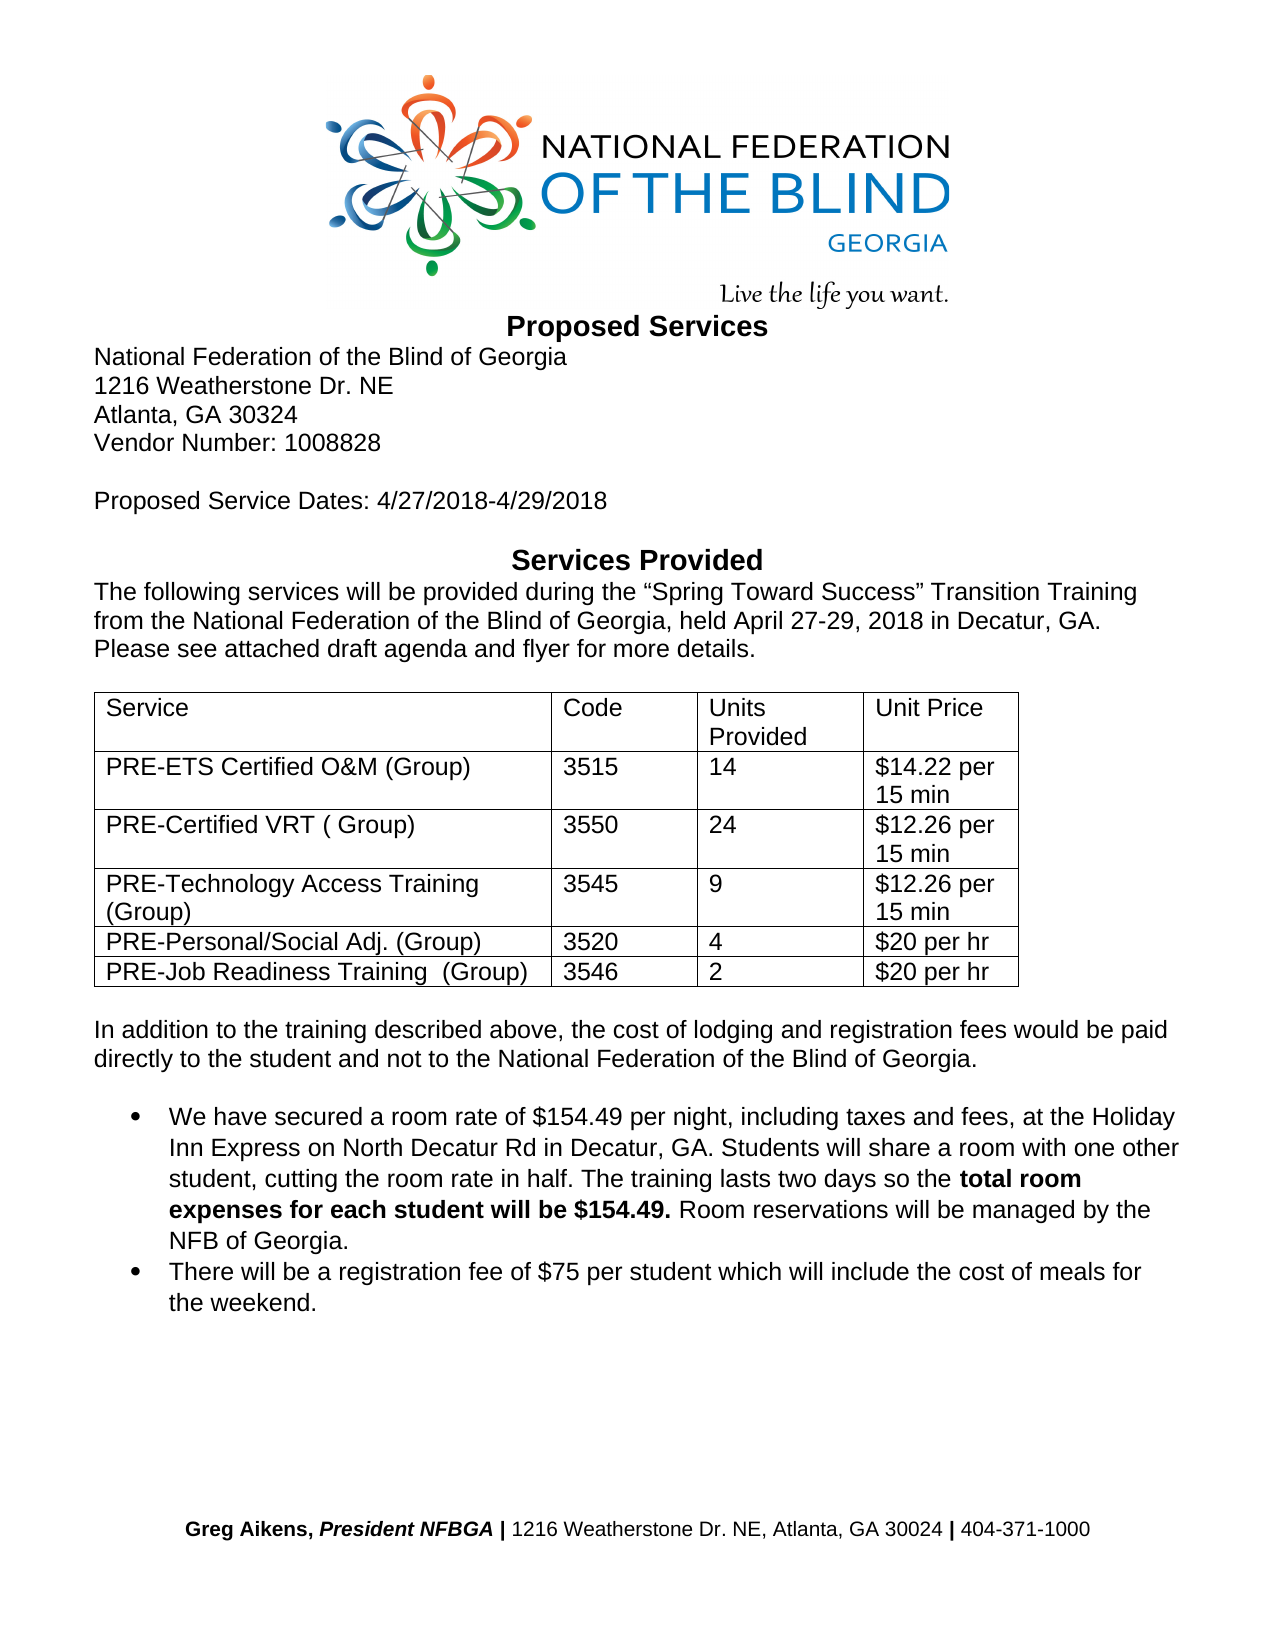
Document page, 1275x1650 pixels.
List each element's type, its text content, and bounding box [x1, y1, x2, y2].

list There will be a registration fee of $75 per student which will include the cost of meals for the weekend. [131, 1257, 1181, 1317]
table_cell 3546 [552, 957, 697, 986]
table_cell PRE-Personal/Social Adj. (Group) [95, 927, 551, 956]
table_cell $20 per hr [864, 957, 1018, 986]
table_cell $20 per hr [864, 927, 1018, 956]
table_cell PRE-Certified VRT ( Group) [95, 810, 551, 868]
table_cell 9 [698, 869, 863, 926]
table_header Unit Price [864, 693, 1018, 751]
table_cell 2 [698, 957, 863, 986]
text Services Provided [94, 543, 1181, 577]
table_header Service [95, 693, 551, 751]
table_cell $14.22 per 15 min [864, 752, 1018, 809]
table_cell PRE-ETS Certified O&M (Group) [95, 752, 551, 809]
table_cell PRE-Job Readiness Training (Group) [95, 957, 551, 986]
text National Federation of the Blind of Georgia [94, 342, 1181, 371]
table_cell $12.26 per 15 min [864, 869, 1018, 926]
picture [325, 75, 950, 309]
text 1216 Weatherstone Dr. NE [94, 371, 1181, 400]
table_header Units Provided [698, 693, 863, 751]
table_cell 3520 [552, 927, 697, 956]
text Proposed Services [94, 309, 1181, 342]
text Vendor Number: 1008828 [94, 428, 1181, 457]
text In addition to the training described above, the cost of lodging and registration fees would be paid directly to the student and not to the National Federation of the Blind of Georgia. [94, 1016, 1181, 1073]
text Proposed Service Dates: 4/27/2018-4/29/2018 [94, 486, 1181, 515]
table_cell 3515 [552, 752, 697, 809]
table_cell 3550 [552, 810, 697, 868]
table_cell 3545 [552, 869, 697, 926]
list We have secured a room rate of $154.49 per night, including taxes and fees, at the Holiday Inn Express on North Decatur Rd in Decatur, GA. Students will share a room with one other student, cutting the room rate in half. The training lasts two days so the total room expenses for each student will be $154.49. Room reservations will be managed by the NFB of Georgia. [131, 1102, 1181, 1255]
table_cell 14 [698, 752, 863, 809]
table_header Code [552, 693, 697, 751]
table_cell $12.26 per 15 min [864, 810, 1018, 868]
table_cell 24 [698, 810, 863, 868]
text Atlanta, GA 30324 [94, 400, 1181, 428]
text The following services will be provided during the “Spring Toward Success” Transition Training from the National Federation of the Blind of Georgia, held April 27-29, 2018 in Decatur, GA. Please see attached draft agenda and flyer for more details. [94, 577, 1181, 663]
table_cell 4 [698, 927, 863, 956]
table_cell PRE-Technology Access Training (Group) [95, 869, 551, 926]
